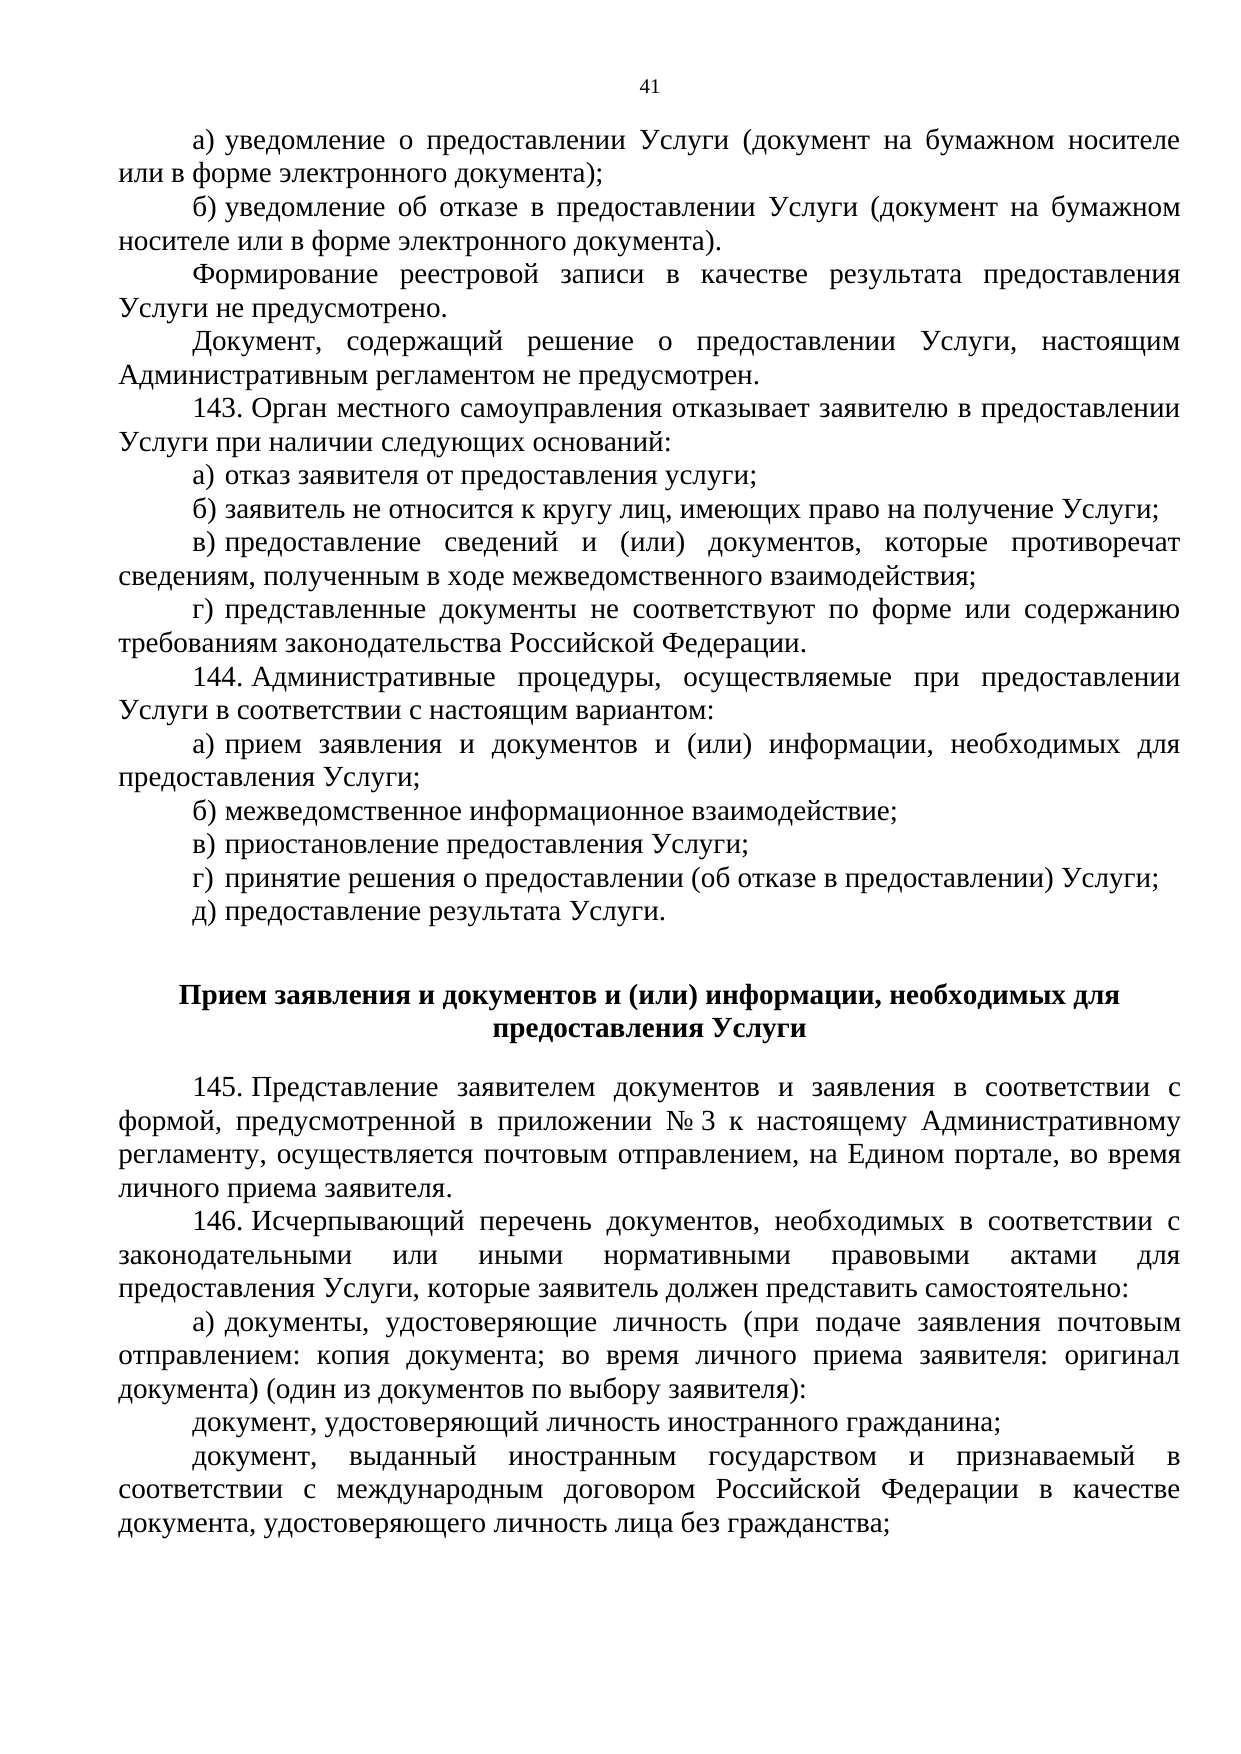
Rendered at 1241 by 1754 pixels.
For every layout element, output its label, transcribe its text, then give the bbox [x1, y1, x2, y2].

list Административные процедуры, осуществляемые при предоставлении Услуги в соответствии с настоящим вариантом: [118, 659, 1181, 726]
list предоставление результата Услуги. [118, 893, 1181, 927]
list документы, удостоверяющие личность (при подаче заявления почтовым отправлением: копия документа; во время личного приема заявителя: оригинал документа) (один из документов по выбору заявителя): [118, 1304, 1181, 1404]
text Документ, содержащий решение о предоставлении Услуги, настоящим Административным регламентом не предусмотрен. [118, 323, 1181, 390]
list межведомственное информационное взаимодействие; [118, 793, 1181, 826]
text документ, выданный иностранным государством и признаваемый в соответствии с международным договором Российской Федерации в качестве документа, удостоверяющего личность лица без гражданства; [118, 1438, 1181, 1539]
list прием заявления и документов и (или) информации, необходимых для предоставления Услуги; [118, 726, 1181, 793]
text Прием заявления и документов и (или) информации, необходимых для предоставления Услуги [118, 977, 1181, 1044]
list представленные документы не соответствуют по форме или содержанию требованиям законодательства Российской Федерации. [118, 592, 1181, 659]
text Формирование реестровой записи в качестве результата предоставления Услуги не предусмотрено. [118, 256, 1181, 323]
list уведомление о предоставлении Услуги (документ на бумажном носителе или в форме электронного документа); [118, 122, 1181, 189]
list Орган местного самоуправления отказывает заявителю в предоставлении Услуги при наличии следующих оснований: [118, 390, 1181, 457]
list приостановление предоставления Услуги; [118, 826, 1181, 860]
text документ, удостоверяющий личность иностранного гражданина; [118, 1404, 1181, 1438]
list предоставление сведений и (или) документов, которые противоречат сведениям, полученным в ходе межведомственного взаимодействия; [118, 524, 1181, 592]
list отказ заявителя от предоставления услуги; [118, 457, 1181, 491]
list уведомление об отказе в предоставлении Услуги (документ на бумажном носителе или в форме электронного документа). [118, 189, 1181, 256]
list Исчерпывающий перечень документов, необходимых в соответствии с законодательными или иными нормативными правовыми актами для предоставления Услуги, которые заявитель должен представить самостоятельно: [118, 1203, 1181, 1304]
list Представление заявителем документов и заявления в соответствии с формой, предусмотренной в приложении № 3 к настоящему Административному регламенту, осуществляется почтовым отправлением, на Едином портале, во время личного приема заявителя. [118, 1069, 1181, 1203]
list принятие решения о предоставлении (об отказе в предоставлении) Услуги; [118, 860, 1181, 893]
list заявитель не относится к кругу лиц, имеющих право на получение Услуги; [118, 491, 1181, 524]
